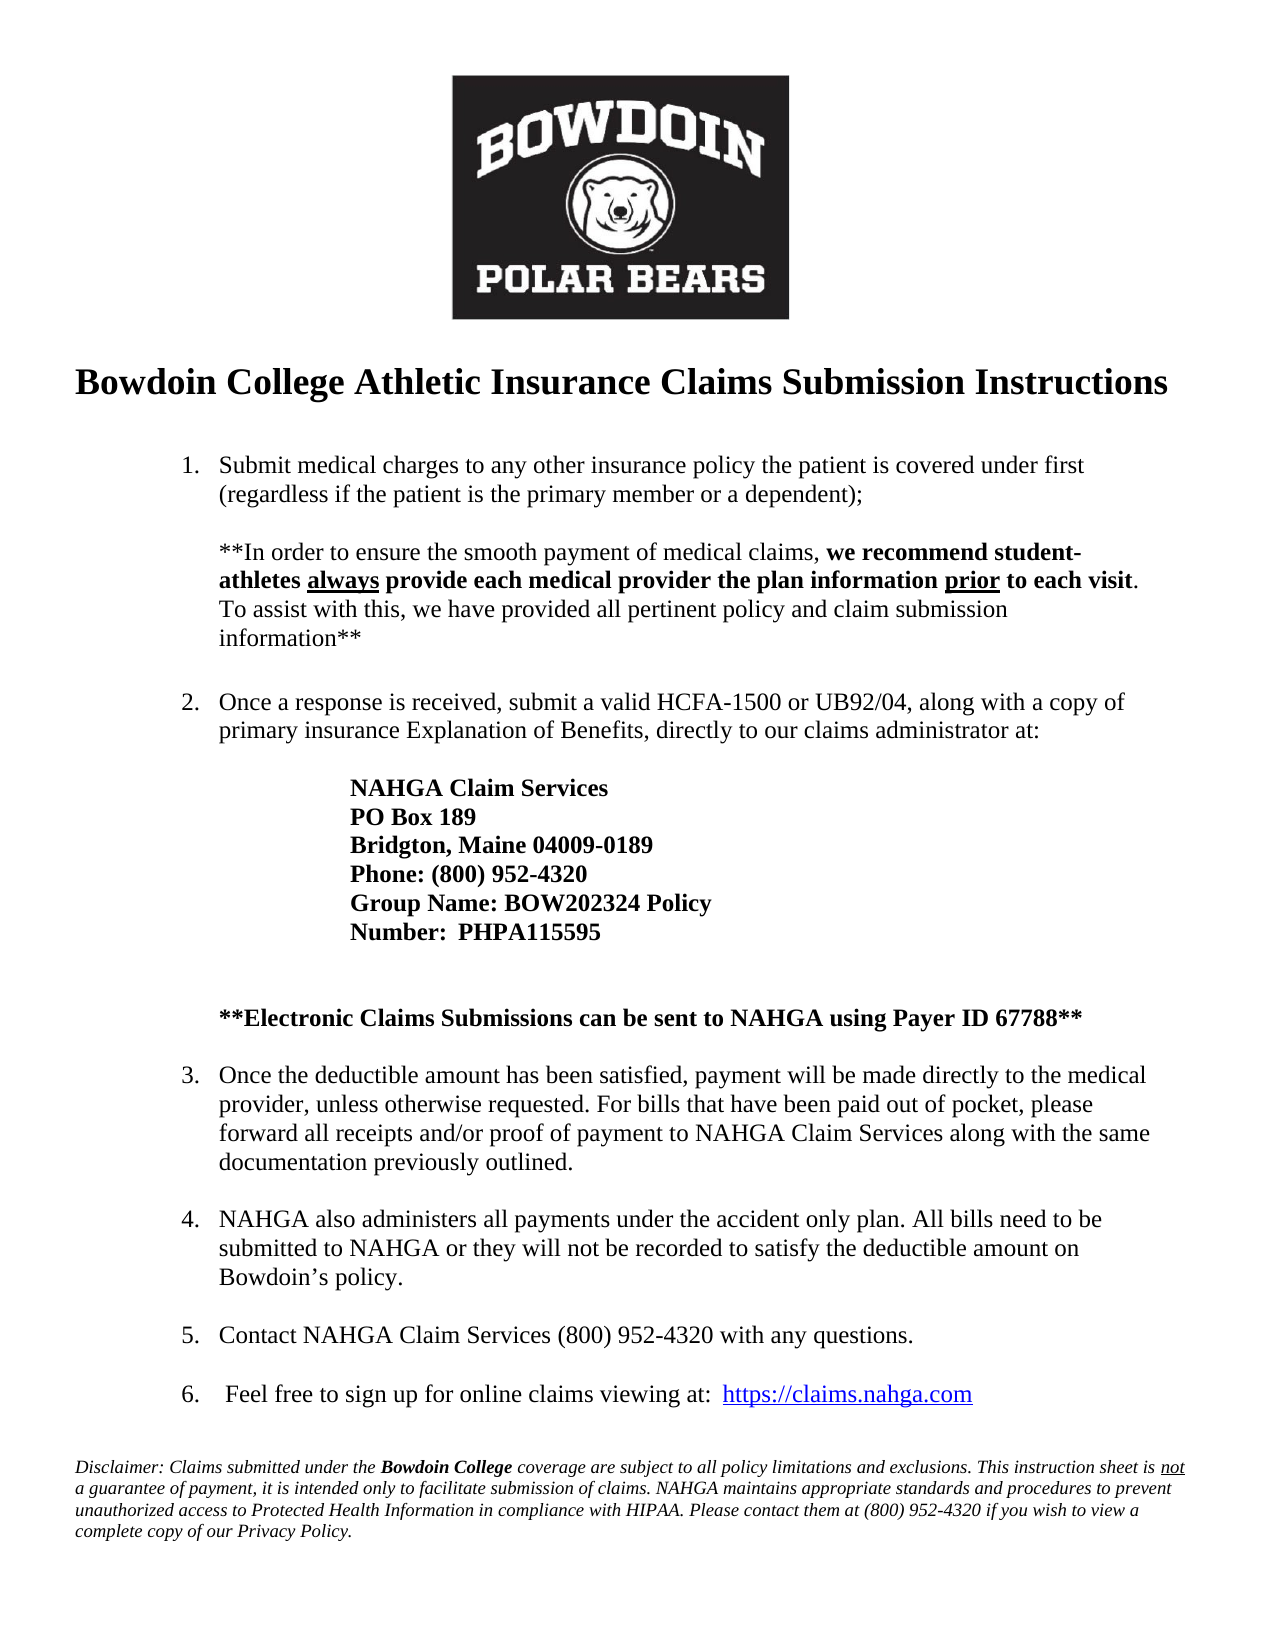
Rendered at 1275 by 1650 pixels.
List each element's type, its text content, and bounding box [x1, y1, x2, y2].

text Phone: (800) 952-4320 [350, 859, 1200, 888]
text Bowdoin College Athletic Insurance Claims Submission Instructions [75, 359, 1200, 402]
text PO Box 189 [350, 802, 725, 830]
text **In order to ensure the smooth payment of medical claims, we recommend student-athletes always provide each medical provider the plan information prior to each visit. To assist with this, we have provided all pertinent policy and claim submission information** [219, 537, 1149, 652]
text NAHGA Claim Services [350, 773, 725, 802]
picture [451, 75, 790, 320]
list Submit medical charges to any other insurance policy the patient is covered under first (regardless if the patient is the primary member or a dependent); [181, 450, 1153, 508]
list Once a response is received, submit a valid HCFA-1500 or UB92/04, along with a copy of primary insurance Explanation of Benefits, directly to our claims administrator at: [181, 687, 1158, 744]
text Bridgton, Maine 04009-0189 [350, 830, 1200, 859]
list Contact NAHGA Claim Services (800) 952-4320 with any questions. [181, 1320, 1200, 1349]
text **Electronic Claims Submissions can be sent to NAHGA using Payer ID 67788** [144, 1003, 1200, 1032]
list Once the deductible amount has been satisfied, payment will be made directly to the medical provider, unless otherwise requested. For bills that have been paid out of pocket, please forward all receipts and/or proof of payment to NAHGA Claim Services along with the same documentation previously outlined. [181, 1060, 1156, 1175]
text Disclaimer: Claims submitted under the Bowdoin College coverage are subject to all policy limitations and exclusions. This instruction sheet is not a guarantee of payment, it is intended only to facilitate submission of claims. NAHGA maintains appropriate standards and procedures to prevent unauthorized access to Protected Health Information in compliance with HIPAA. Please contact them at (800) 952-4320 if you wish to view a complete copy of our Privacy Policy. [75, 1456, 1200, 1542]
text Group Name: BOW202324 Policy Number: PHPA115595 [350, 888, 795, 945]
list NAHGA also administers all payments under the accident only plan. All bills need to be submitted to NAHGA or they will not be recorded to satisfy the deductible amount on Bowdoin’s policy. [181, 1204, 1115, 1291]
list Feel free to sign up for online claims viewing at: https://claims.nahga.com [181, 1379, 1200, 1408]
